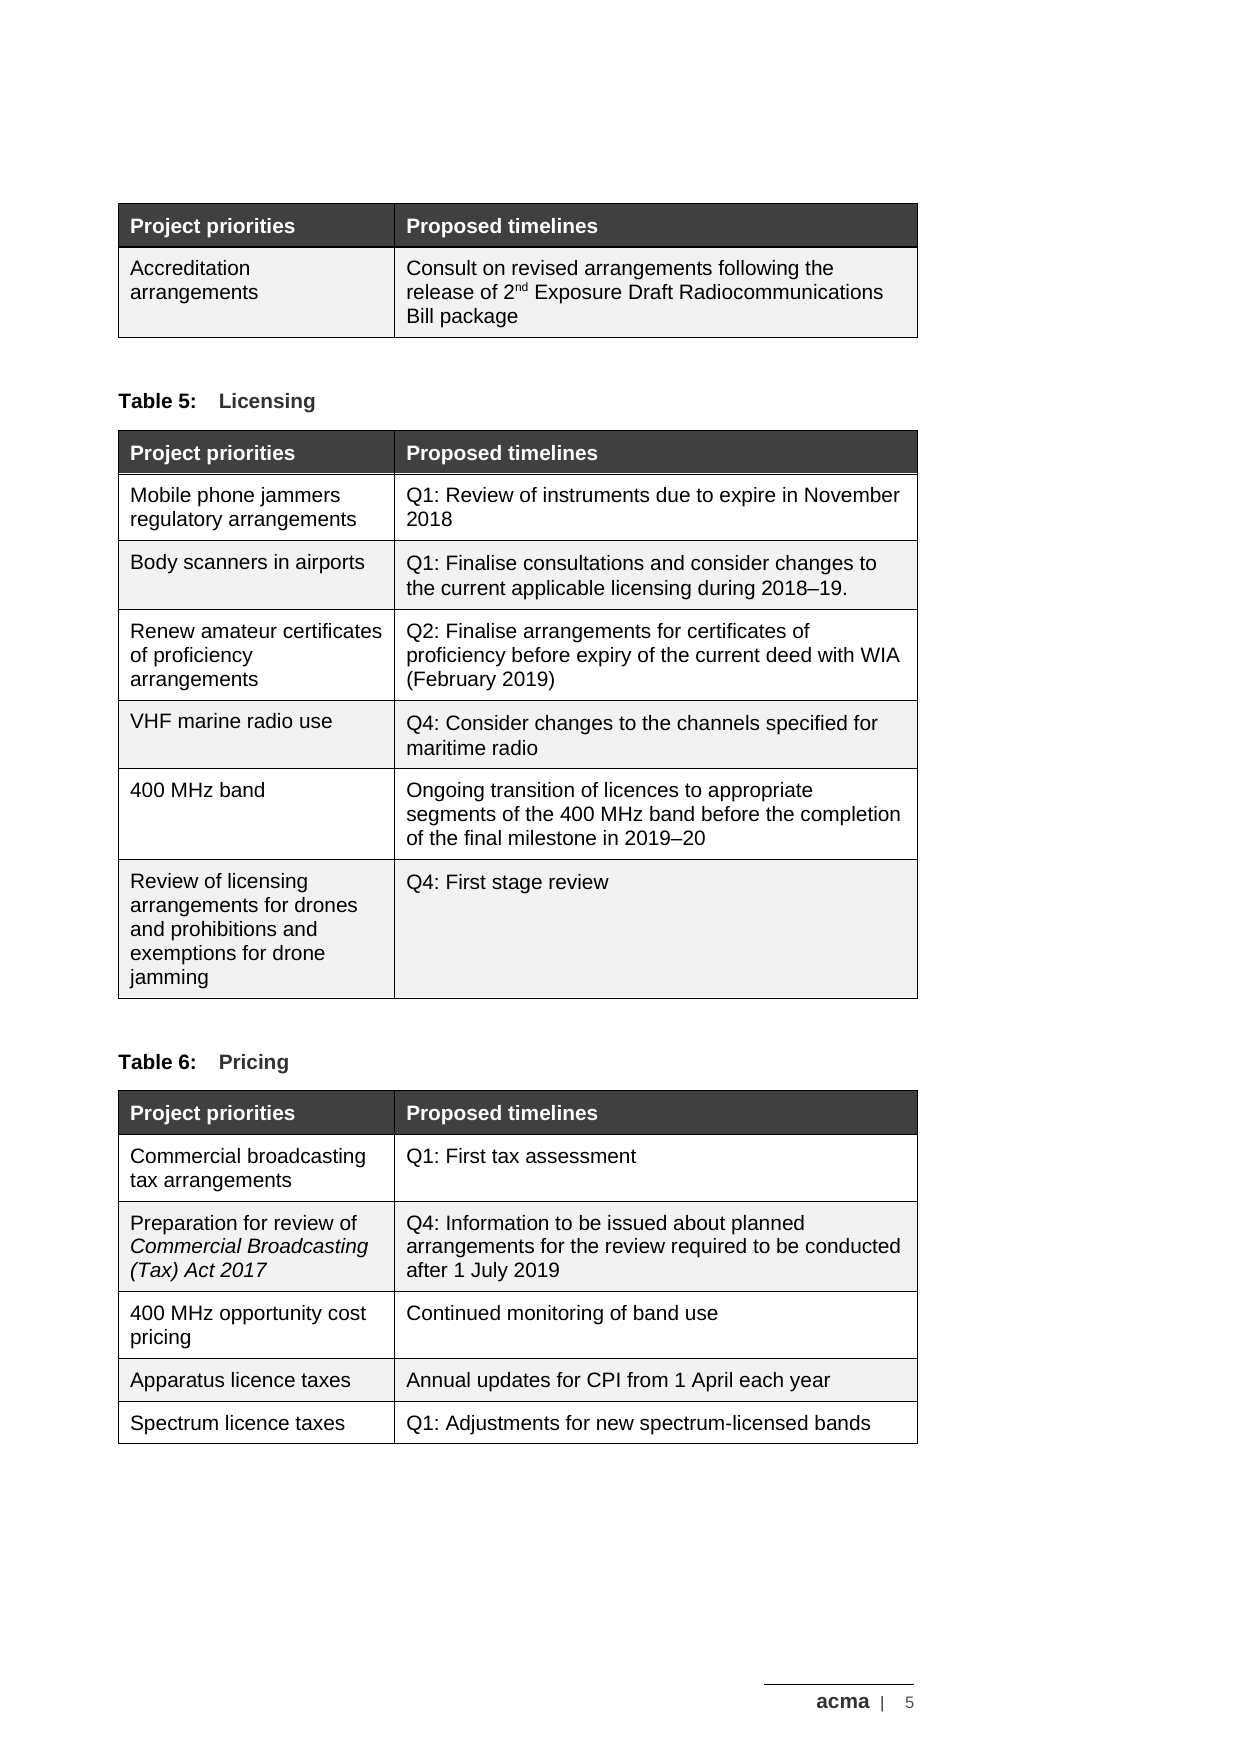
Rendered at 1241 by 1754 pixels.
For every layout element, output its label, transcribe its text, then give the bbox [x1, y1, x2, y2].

text Licensing [118, 388, 917, 413]
table_cell Q1: First tax assessment [395, 1135, 917, 1201]
table_cell Ongoing transition of licences to appropriate segments of the 400 MHz band before the completion of the final milestone in 2019–20 [395, 769, 917, 859]
table_cell Commercial broadcasting tax arrangements [119, 1135, 394, 1201]
table_cell Q1: Finalise consultations and consider changes to the current applicable licensing during 2018–19. [395, 541, 917, 609]
table_header Project priorities [119, 431, 394, 473]
table_cell Preparation for review of Commercial Broadcasting (Tax) Act 2017 [119, 1202, 394, 1291]
text Pricing [118, 1048, 917, 1073]
table_cell Review of licensing arrangements for drones and prohibitions and exemptions for drone jamming [119, 860, 394, 997]
table_cell 400 MHz band [119, 769, 394, 859]
table_header Project priorities [119, 204, 394, 246]
table_cell Spectrum licence taxes [119, 1402, 394, 1443]
table_cell Annual updates for CPI from 1 April each year [395, 1359, 917, 1401]
table_cell Renew amateur certificates of proficiency arrangements [119, 610, 394, 699]
table_header Project priorities [119, 1091, 394, 1134]
table_cell Body scanners in airports [119, 541, 394, 609]
table_cell Q1: Review of instruments due to expire in November 2018 [395, 475, 917, 540]
table_cell Mobile phone jammers regulatory arrangements [119, 475, 394, 540]
table_cell Q4: First stage review [395, 860, 917, 997]
table_cell Accreditation arrangements [119, 248, 394, 337]
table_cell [395, 248, 917, 337]
table_cell Apparatus licence taxes [119, 1359, 394, 1401]
table_header Proposed timelines [395, 431, 917, 473]
table_cell 400 MHz opportunity cost pricing [119, 1292, 394, 1358]
table_cell Q4: Information to be issued about planned arrangements for the review required to be conducted after 1 July 2019 [395, 1202, 917, 1291]
table_cell Q2: Finalise arrangements for certificates of proficiency before expiry of the current deed with WIA (February 2019) [395, 610, 917, 699]
table_header Proposed timelines [395, 1091, 917, 1134]
table_cell Continued monitoring of band use [395, 1292, 917, 1358]
table_cell VHF marine radio use [119, 701, 394, 768]
table_cell Q1: Adjustments for new spectrum-licensed bands [395, 1402, 917, 1443]
table_cell Q4: Consider changes to the channels specified for maritime radio [395, 701, 917, 768]
table_header Proposed timelines [395, 204, 917, 246]
